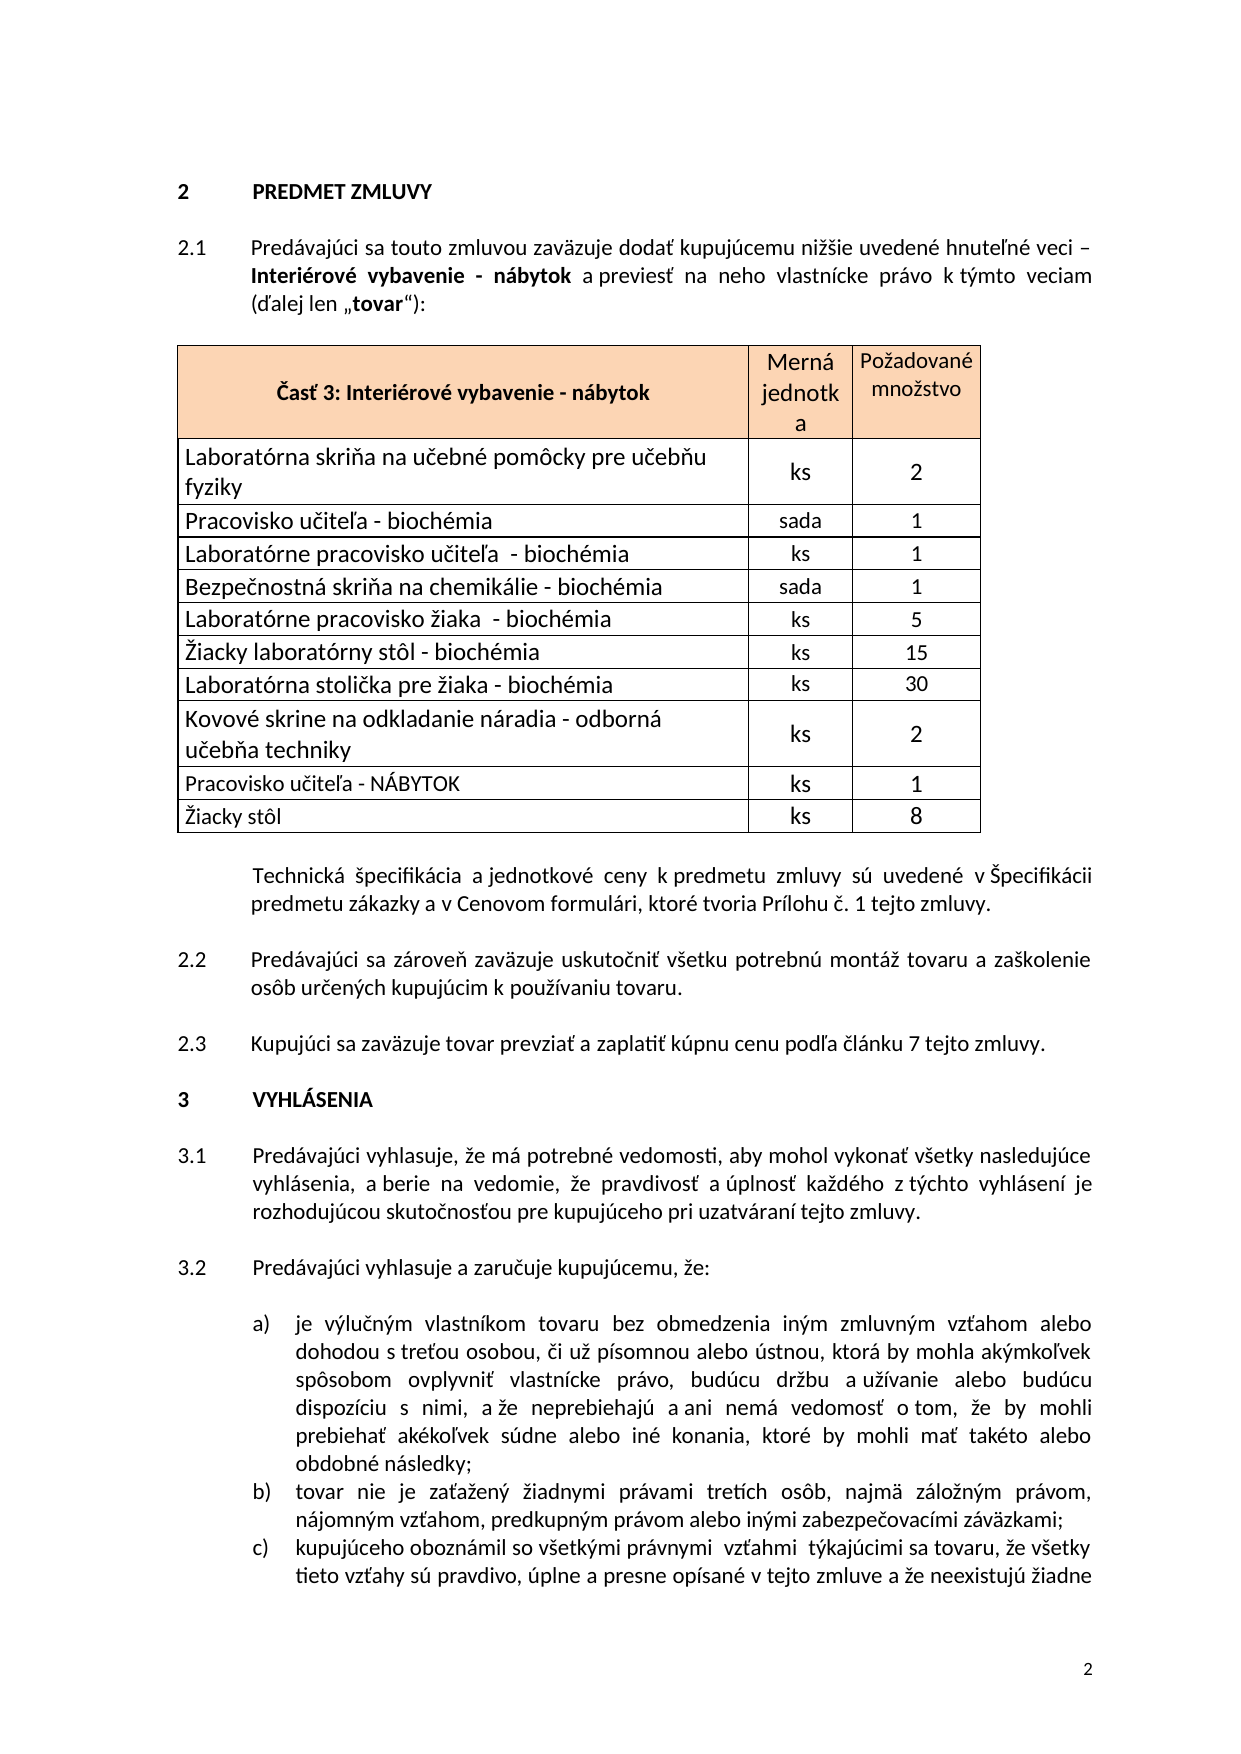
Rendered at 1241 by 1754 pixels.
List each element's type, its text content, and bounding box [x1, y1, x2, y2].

text 2.2 Predávajúci sa zároveň zaväzuje uskutočniť všetku potrebnú montáž tovaru a zaškolenie osôb určených kupujúcim k používaniu tovaru. [177, 945, 1092, 1001]
table_cell Žiacky stôl [179, 800, 748, 832]
list Predávajúci vyhlasuje, že má potrebné vedomosti, aby mohol vykonať všetky nasledujúce vyhlásenia, a berie na vedomie, že pravdivosť a úplnosť každého z týchto vyhlásení je rozhodujúcou skutočnosťou pre kupujúceho pri uzatváraní tejto zmluvy. [177, 1141, 1092, 1225]
table_cell sada [749, 570, 852, 602]
list VYHLÁSENIA [177, 1085, 1092, 1113]
table_cell Laboratórna stolička pre žiaka - biochémia [179, 669, 748, 700]
table_cell 1 [853, 538, 980, 569]
table_cell 1 [853, 767, 980, 799]
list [252, 1533, 1092, 1589]
table_cell ks [749, 669, 852, 700]
table_cell 5 [853, 603, 980, 635]
table_cell Laboratórne pracovisko žiaka - biochémia [179, 603, 748, 635]
table_cell ks [749, 636, 852, 668]
table_header Požadované množstvo [853, 346, 980, 438]
table_header Merná jednotka [749, 346, 852, 438]
table_cell ks [749, 603, 852, 635]
table_cell Pracovisko učiteľa - NÁBYTOK [179, 767, 748, 799]
table_cell Kovové skrine na odkladanie náradia - odborná učebňa techniky [179, 701, 748, 766]
table_cell 30 [853, 669, 980, 700]
table_cell Pracovisko učiteľa - biochémia [179, 505, 748, 536]
table_cell sada [749, 505, 852, 536]
text 2.1 Predávajúci sa touto zmluvou zaväzuje dodať kupujúcemu nižšie uvedené hnuteľné veci – Interiérové vybavenie - nábytok a previesť na neho vlastnícke právo k týmto veciam (ďalej len „tovar“): [177, 233, 1092, 317]
table_cell 2 [853, 439, 980, 503]
text Technická špecifikácia a jednotkové ceny k predmetu zmluvy sú uvedené v Špecifikácii predmetu zákazky a v Cenovom formulári, ktoré tvoria Prílohu č. 1 tejto zmluvy. [251, 861, 1092, 917]
table_cell Žiacky laboratórny stôl - biochémia [179, 636, 748, 668]
table_cell ks [749, 767, 852, 799]
table_cell 1 [853, 570, 980, 602]
table_cell ks [749, 800, 852, 832]
table_cell 8 [853, 800, 980, 832]
table_header Časť 3: Interiérové vybavenie - nábytok [178, 346, 748, 438]
table_cell ks [749, 538, 852, 569]
list tovar nie je zaťažený žiadnymi právami tretích osôb, najmä záložným právom, nájomným vzťahom, predkupným právom alebo inými zabezpečovacími záväzkami; [252, 1477, 1092, 1533]
text 2.3 Kupujúci sa zaväzuje tovar prevziať a zaplatiť kúpnu cenu podľa článku 7 tejto zmluvy. [177, 1029, 1092, 1057]
table_cell 2 [853, 701, 980, 766]
list je výlučným vlastníkom tovaru bez obmedzenia iným zmluvným vzťahom alebo dohodou s treťou osobou, či už písomnou alebo ústnou, ktorá by mohla akýmkoľvek spôsobom ovplyvniť vlastnícke právo, budúcu držbu a užívanie alebo budúcu dispozíciu s nimi, a že neprebiehajú a ani nemá vedomosť o tom, že by mohli prebiehať akékoľvek súdne alebo iné konania, ktoré by mohli mať takéto alebo obdobné následky; [252, 1309, 1092, 1477]
table_cell 1 [853, 505, 980, 536]
table_cell ks [749, 701, 852, 766]
list Predávajúci vyhlasuje a zaručuje kupujúcemu, že: [177, 1253, 1092, 1281]
table_cell Laboratórna skriňa na učebné pomôcky pre učebňu fyziky [179, 439, 748, 503]
table_cell 15 [853, 636, 980, 668]
table_cell Laboratórne pracovisko učiteľa - biochémia [179, 538, 748, 569]
table_cell Bezpečnostná skriňa na chemikálie - biochémia [179, 570, 748, 602]
table_cell ks [749, 439, 852, 503]
list PREDMET ZMLUVY [177, 177, 1092, 205]
